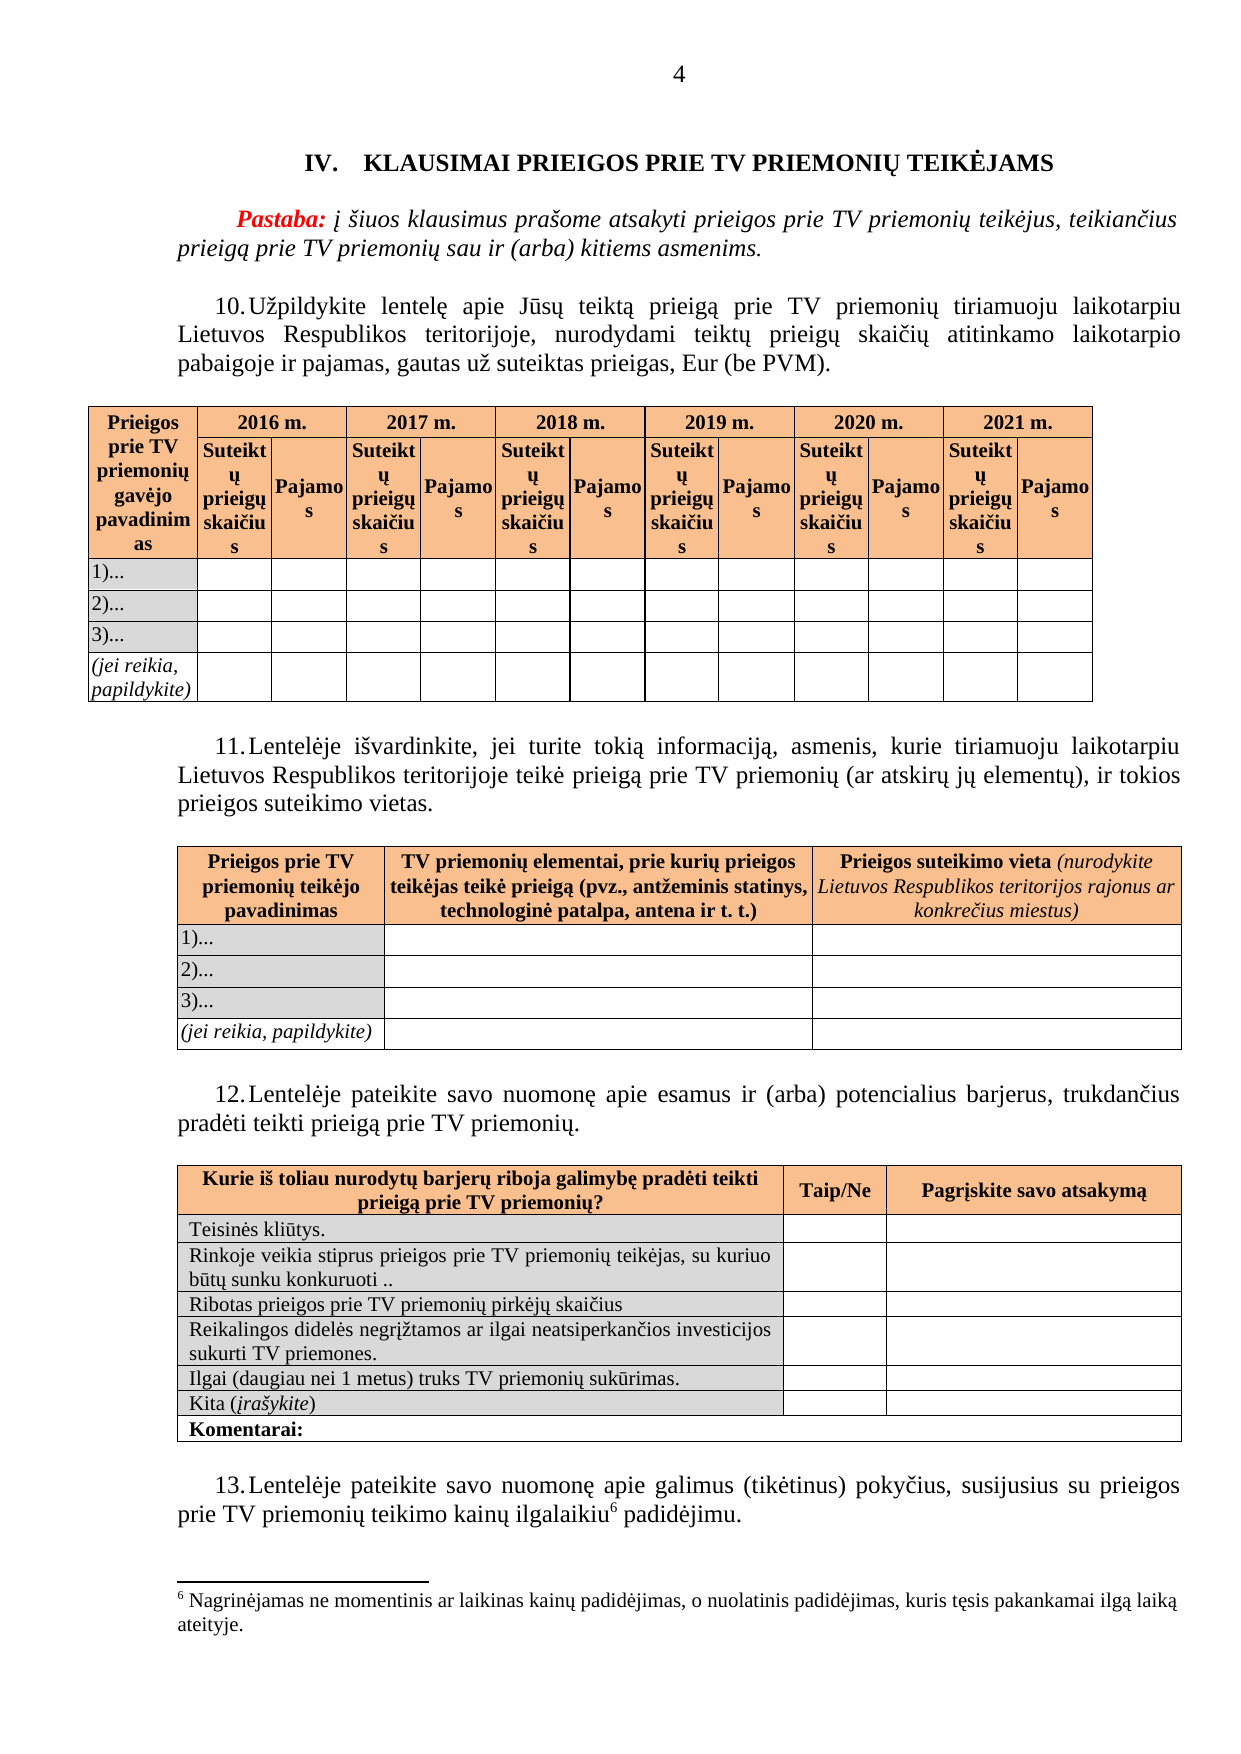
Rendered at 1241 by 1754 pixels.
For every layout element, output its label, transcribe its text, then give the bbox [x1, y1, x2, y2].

table_cell [571, 653, 644, 701]
table_header 2020 m. [795, 407, 943, 437]
list Lentelėje pateikite savo nuomonę apie galimus (tikėtinus) pokyčius, susijusius su prieigos prie TV priemonių teikimo kainų ilgalaikiu padidėjimu. [177, 1470, 1181, 1528]
table_cell [887, 1215, 1181, 1242]
table_cell [646, 559, 718, 589]
table_cell Pajamos [1018, 438, 1092, 558]
table_cell [347, 622, 420, 652]
table_cell Pajamos [571, 438, 644, 558]
table_cell [784, 1366, 886, 1390]
table_cell [385, 988, 812, 1018]
table_cell [887, 1391, 1181, 1415]
table_cell [385, 956, 812, 987]
table_cell (jei reikia, papildykite) [178, 1019, 384, 1049]
table_cell [719, 591, 794, 621]
table_header Kurie iš toliau nurodytų barjerų riboja galimybę pradėti teikti prieigą prie TV priemonių? [178, 1166, 783, 1214]
table_cell Teisinės kliūtys. [178, 1215, 783, 1242]
table_header 2016 m. [198, 407, 346, 437]
table_cell [646, 622, 718, 652]
table_cell [272, 559, 346, 589]
table_cell [1018, 591, 1092, 621]
table_cell [784, 1243, 886, 1291]
table_cell [496, 653, 569, 701]
table_cell 1)... [89, 559, 197, 589]
table_header 2021 m. [944, 407, 1092, 437]
table_cell Pajamos [719, 438, 794, 558]
table_cell [944, 591, 1017, 621]
table_cell [496, 622, 569, 652]
table_cell [869, 622, 943, 652]
table_cell Reikalingos didelės negrįžtamos ar ilgai neatsiperkančios investicijos sukurti TV priemones. [178, 1317, 783, 1365]
list Užpildykite lentelę apie Jūsų teiktą prieigą prie TV priemonių tiriamuoju laikotarpiu Lietuvos Respublikos teritorijoje, nurodydami teiktų prieigų skaičių atitinkamo laikotarpio pabaigoje ir pajamas, gautas už suteiktas prieigas, Eur (be PVM). [177, 291, 1181, 377]
table_cell [887, 1243, 1181, 1291]
text Pastaba: į šiuos klausimus prašome atsakyti prieigos prie TV priemonių teikėjus, teikiančius prieigą prie TV priemonių sau ir (arba) kitiems asmenims. [177, 204, 1181, 262]
table_cell [869, 591, 943, 621]
table_cell [813, 1019, 1181, 1049]
table_cell [421, 653, 495, 701]
table_cell [1018, 622, 1092, 652]
table_cell [421, 622, 495, 652]
table_cell [571, 559, 644, 589]
table_cell [719, 653, 794, 701]
table_cell [795, 622, 868, 652]
table_cell Komentarai: [178, 1416, 1181, 1441]
table_cell [272, 591, 346, 621]
table_cell [944, 653, 1017, 701]
table_cell [719, 622, 794, 652]
table_cell 2)... [178, 956, 384, 987]
table_header Prieigos suteikimo vieta (nurodykite Lietuvos Respublikos teritorijos rajonus ar konkrečius miestus) [813, 847, 1181, 924]
table_cell Pajamos [421, 438, 495, 558]
table_cell 3)... [89, 622, 197, 652]
subtitle Klausimai prieigos prie TV priemonių teikėjams [177, 148, 1181, 176]
table_cell [784, 1391, 886, 1415]
table_cell [944, 622, 1017, 652]
table_cell [813, 956, 1181, 987]
table_cell [887, 1292, 1181, 1316]
table_cell [1018, 559, 1092, 589]
table_cell Rinkoje veikia stiprus prieigos prie TV priemonių teikėjas, su kuriuo būtų sunku konkuruoti .. [178, 1243, 783, 1291]
table_cell 3)... [178, 988, 384, 1018]
table_cell [347, 559, 420, 589]
table_header Prieigos prie TV priemonių gavėjo pavadinimas [89, 407, 197, 558]
table_cell [869, 559, 943, 589]
table_cell [198, 622, 271, 652]
table_cell [571, 591, 644, 621]
table_header Pagrįskite savo atsakymą [887, 1166, 1181, 1214]
table_cell [646, 591, 718, 621]
table_cell [272, 622, 346, 652]
table_cell [795, 591, 868, 621]
table_cell [784, 1215, 886, 1242]
table_header Prieigos prie TV priemonių teikėjo pavadinimas [178, 847, 384, 924]
table_header Taip/Ne [784, 1166, 886, 1214]
table_cell (jei reikia, papildykite) [89, 653, 197, 701]
table_cell [385, 1019, 812, 1049]
table_cell [496, 559, 569, 589]
table_cell [887, 1317, 1181, 1365]
table_cell [571, 622, 644, 652]
table_cell Suteiktų prieigų skaičius [347, 438, 420, 558]
table_cell [347, 653, 420, 701]
table_cell [944, 559, 1017, 589]
table_cell Suteiktų prieigų skaičius [646, 438, 718, 558]
table_cell [421, 559, 495, 589]
table_header 2019 m. [646, 407, 794, 437]
table_cell Pajamos [272, 438, 346, 558]
table_cell [347, 591, 420, 621]
table_cell Suteiktų prieigų skaičius [944, 438, 1017, 558]
table_cell [784, 1292, 886, 1316]
table_cell [421, 591, 495, 621]
table_cell [272, 653, 346, 701]
table_cell [646, 653, 718, 701]
table_cell [1018, 653, 1092, 701]
table_header 2017 m. [347, 407, 495, 437]
table_cell [887, 1366, 1181, 1390]
table_cell Suteiktų prieigų skaičius [795, 438, 868, 558]
table_cell [198, 653, 271, 701]
table_cell Suteiktų prieigų skaičius [198, 438, 271, 558]
table_header 2018 m. [496, 407, 644, 437]
table_cell Suteiktų prieigų skaičius [496, 438, 569, 558]
table_header TV priemonių elementai, prie kurių prieigos teikėjas teikė prieigą (pvz., antžeminis statinys, technologinė patalpa, antena ir t. t.) [385, 847, 812, 924]
table_cell [198, 559, 271, 589]
list Lentelėje pateikite savo nuomonę apie esamus ir (arba) potencialius barjerus, trukdančius pradėti teikti prieigą prie TV priemonių. [177, 1079, 1181, 1136]
table_cell 2)... [89, 591, 197, 621]
table_cell Ilgai (daugiau nei 1 metus) truks TV priemonių sukūrimas. [178, 1366, 783, 1390]
table_cell [198, 591, 271, 621]
table_cell Pajamos [869, 438, 943, 558]
list Lentelėje išvardinkite, jei turite tokią informaciją, asmenis, kurie tiriamuoju laikotarpiu Lietuvos Respublikos teritorijoje teikė prieigą prie TV priemonių (ar atskirų jų elementų), ir tokios prieigos suteikimo vietas. [177, 731, 1181, 817]
table_cell [813, 925, 1181, 955]
table_cell [496, 591, 569, 621]
table_cell [869, 653, 943, 701]
table_cell [385, 925, 812, 955]
table_cell [795, 653, 868, 701]
table_cell Ribotas prieigos prie TV priemonių pirkėjų skaičius [178, 1292, 783, 1316]
table_cell [784, 1317, 886, 1365]
table_cell 1)... [178, 925, 384, 955]
table_cell [719, 559, 794, 589]
table_cell Kita (įrašykite) [178, 1391, 783, 1415]
table_cell [795, 559, 868, 589]
table_cell [813, 988, 1181, 1018]
